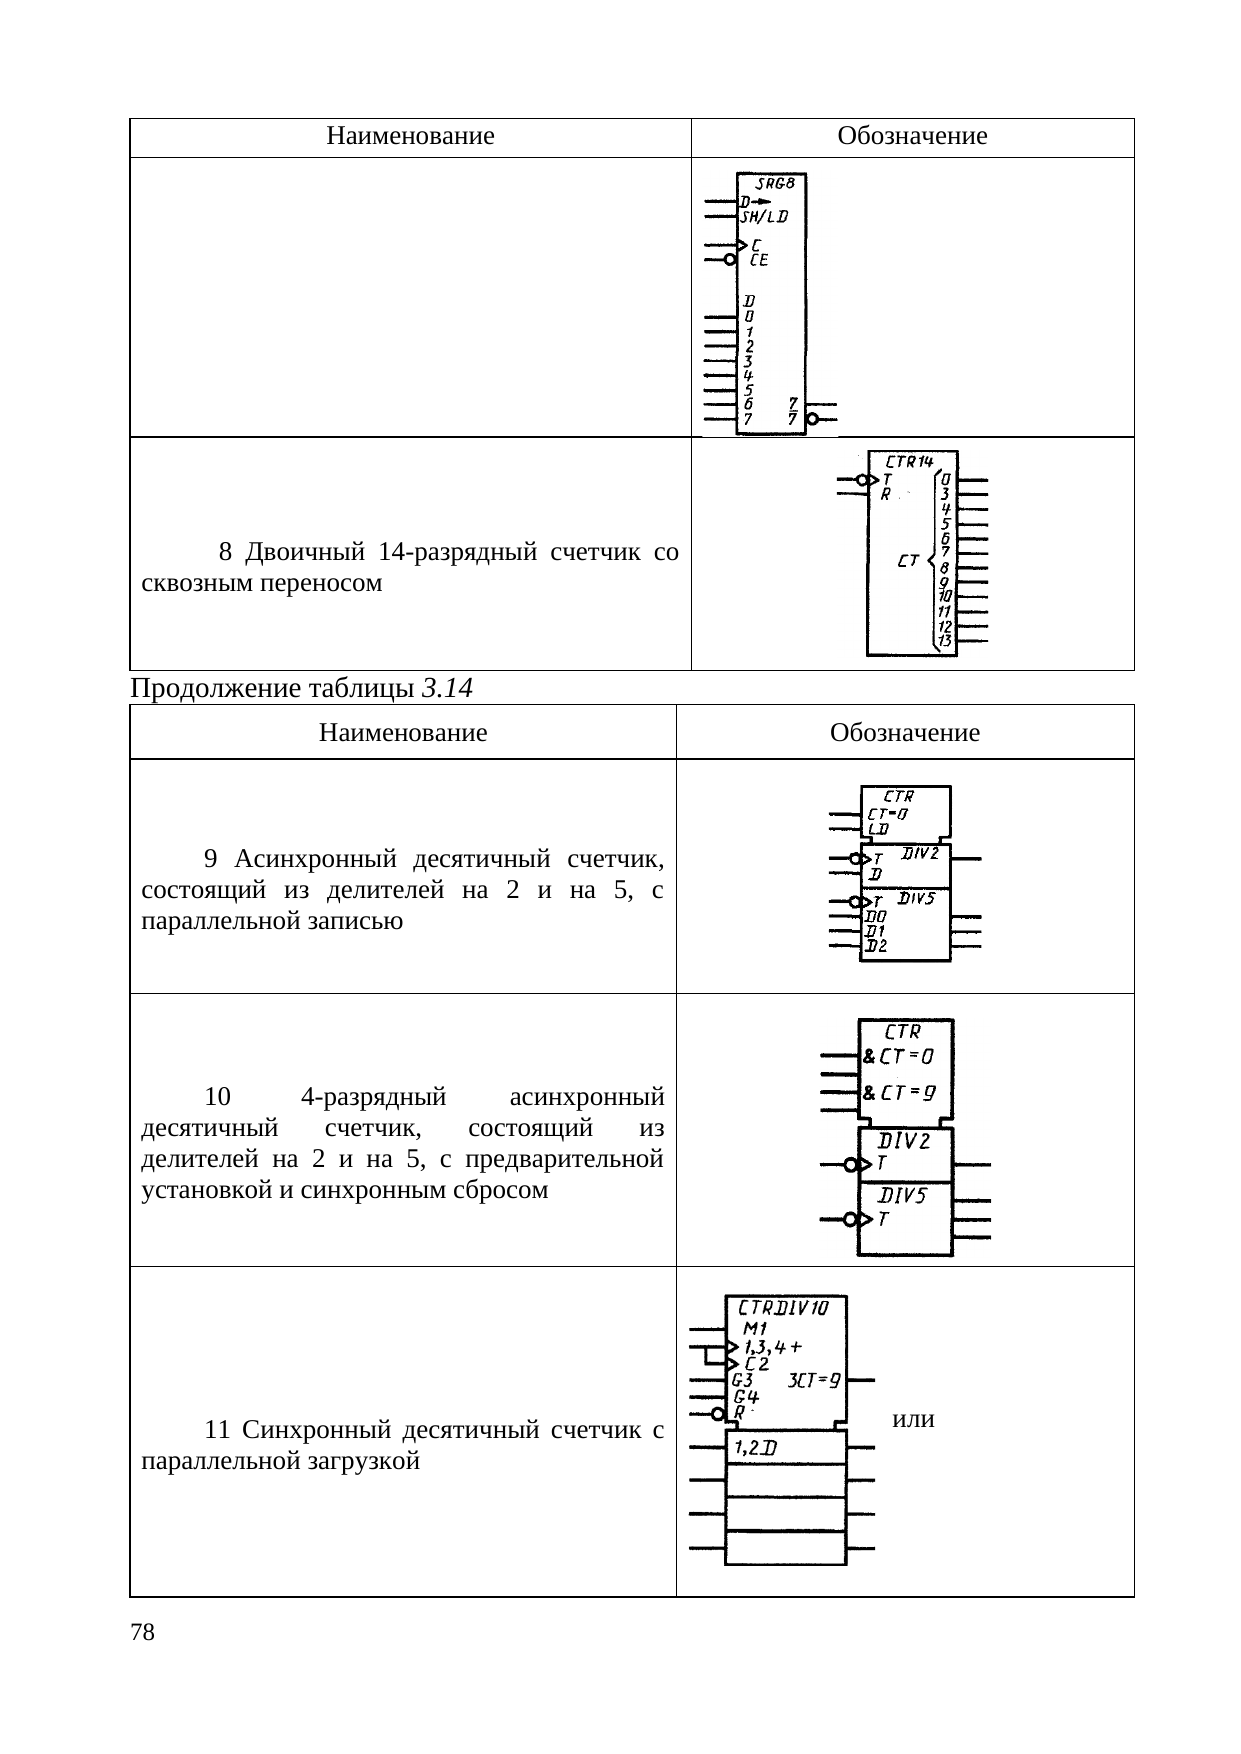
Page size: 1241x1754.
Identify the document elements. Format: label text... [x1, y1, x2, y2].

picture [702, 170, 839, 437]
table_cell 8 Двоичный 14-разрядный счетчик со сквозным переносом [131, 438, 691, 670]
table_cell 9 Асинхронный десятичный счетчик, состоящий из делителей на 2 и на 5, с параллельной записью [131, 760, 676, 992]
picture [819, 1018, 992, 1258]
table_header Обозначение [692, 119, 1134, 157]
table_header Наименование [131, 705, 676, 758]
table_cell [131, 1267, 676, 1596]
table_cell [692, 438, 1134, 670]
table_cell [677, 760, 1134, 992]
table_cell [692, 158, 1134, 436]
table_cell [131, 158, 691, 436]
text Продолжение таблицы 3.14 [130, 671, 1133, 704]
picture [836, 450, 989, 658]
picture [828, 785, 982, 963]
table_cell 10 4-разрядный асинхронный десятичный счетчик, состоящий из делителей на 2 и на 5, с предварительной установкой и синхронным сбросом [131, 994, 676, 1266]
table_header Обозначение [677, 705, 1134, 758]
picture [687, 1292, 876, 1566]
table_cell [677, 1267, 1134, 1596]
table_cell [677, 994, 1134, 1266]
table_header Наименование [131, 119, 691, 157]
